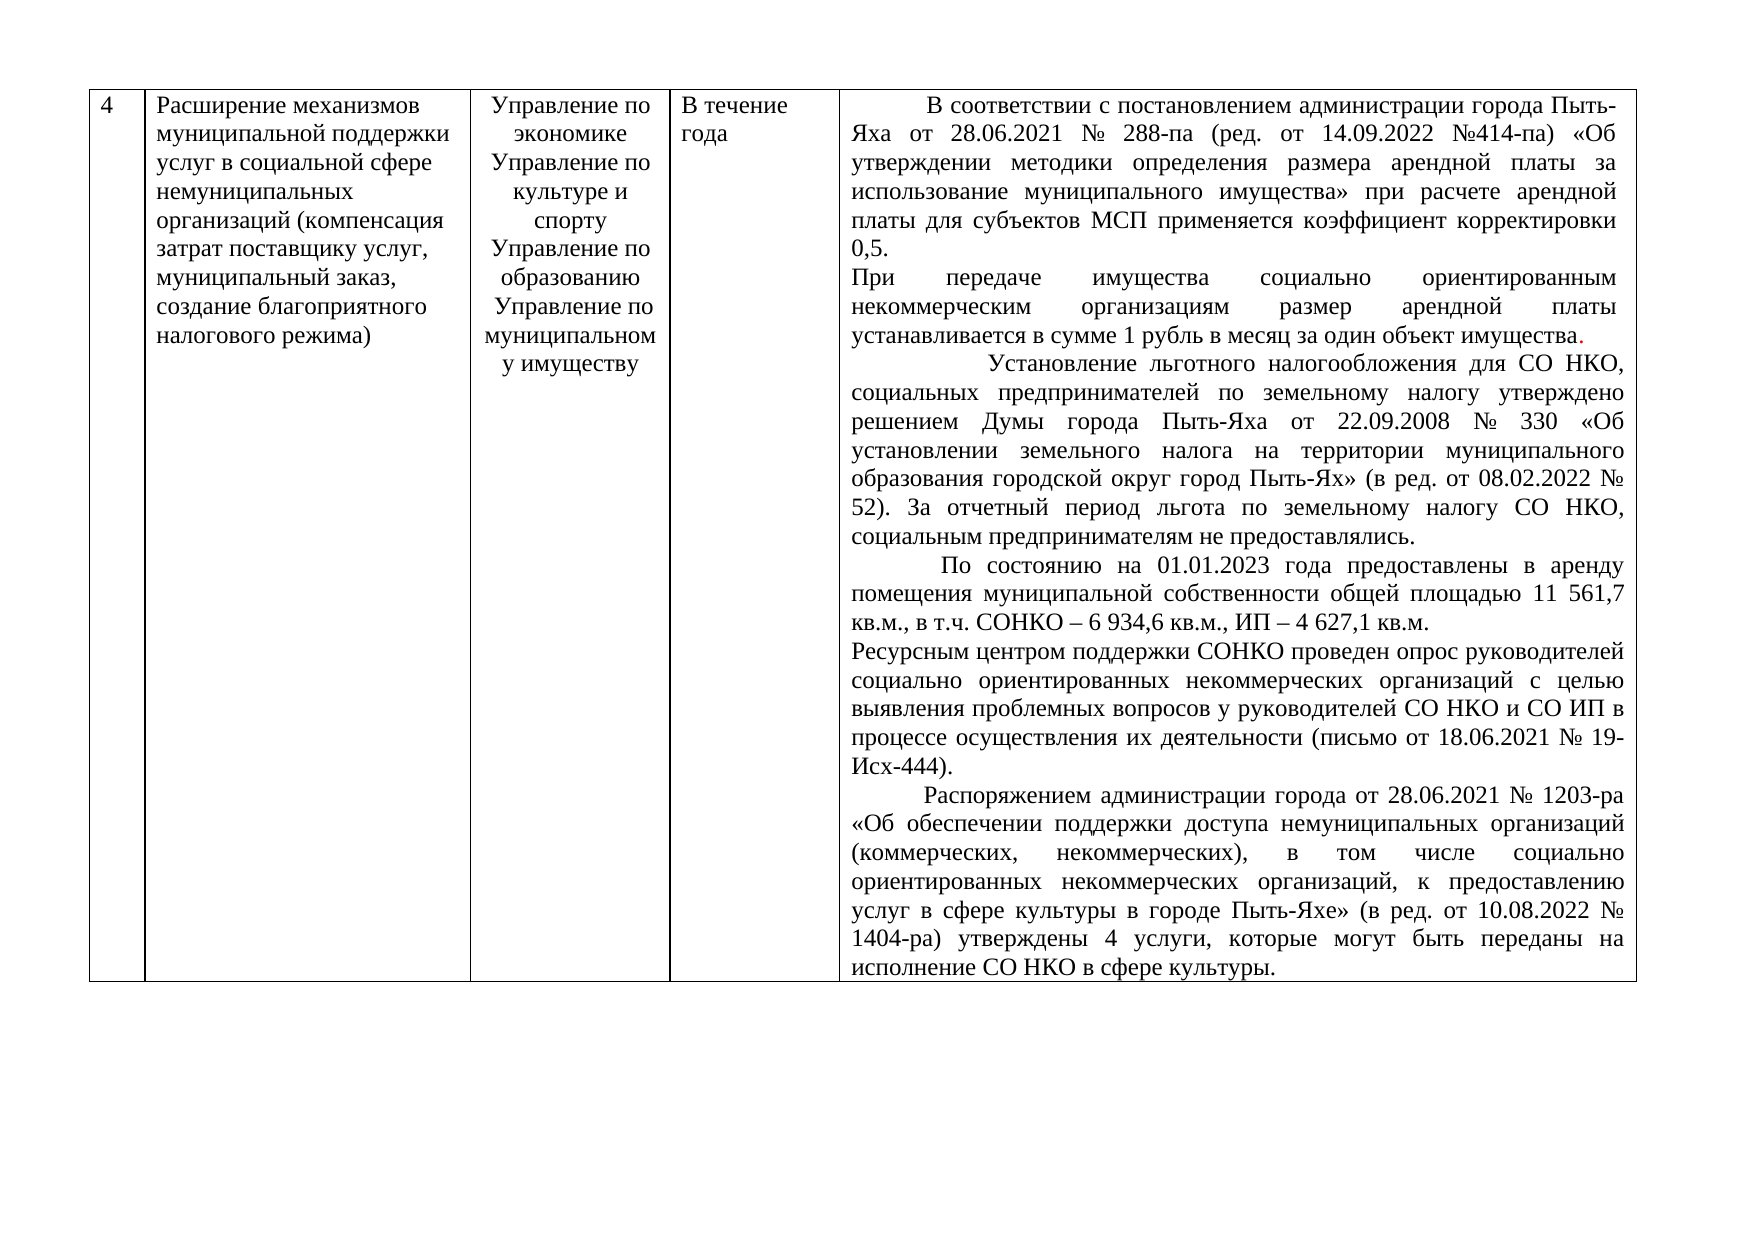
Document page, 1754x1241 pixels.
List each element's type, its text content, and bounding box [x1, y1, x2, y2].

table_cell 4 [90, 90, 144, 981]
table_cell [146, 90, 470, 981]
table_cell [840, 90, 1636, 981]
table_cell В течение года [671, 90, 839, 981]
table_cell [471, 90, 669, 981]
